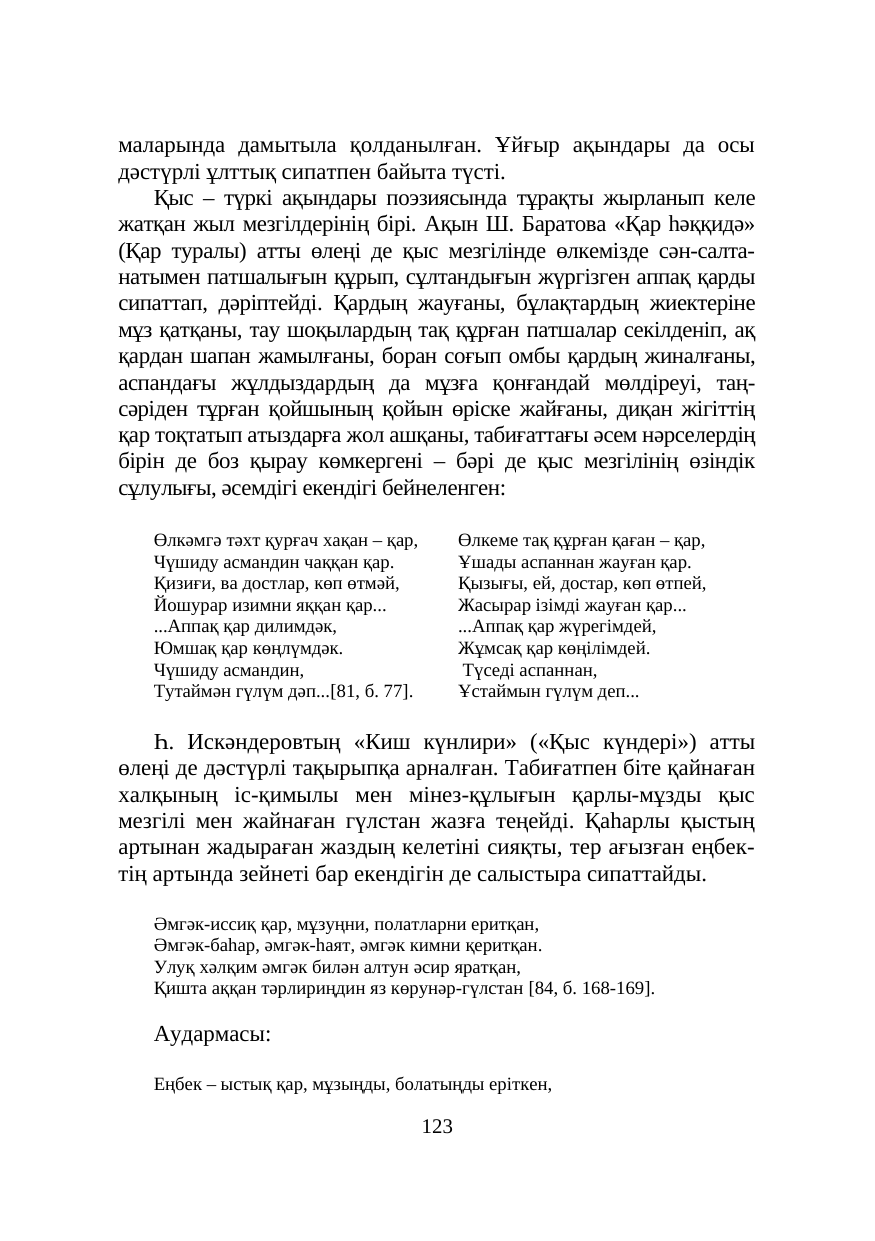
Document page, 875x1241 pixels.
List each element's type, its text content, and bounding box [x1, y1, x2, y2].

text Қизиғи, ва достлар, көп өтмәй, Қызығы, ей, достар, көп өтпей, [118, 572, 756, 594]
text Аудармасы: [118, 1020, 756, 1047]
text Чүшиду асмандин чаққан қар. Ұшады аспаннан жауған қар. [118, 551, 756, 572]
text ...Аппақ қар дилимдәк, ...Аппақ қар жүрегімдей, [118, 615, 756, 637]
text Улуқ хәлқим әмгәк билән алтун әсир яратқан, [118, 956, 756, 977]
text Қыс – түркі ақындары поэзиясында тұрақты жырланып келе жатқан жыл мезгілдерінің бірі. Ақын Ш. Баратова «Қар һәққидә» (Қар туралы) атты өлеңі де қыс мезгілінде өлкемізде сән-салта-натымен патшалығын құрып, сұлтандығын жүргізген аппақ қарды сипаттап, дәріптейді. Қардың жауғаны, бұлақтардың жиектеріне мұз қатқаны, тау шоқылардың тақ құрған патшалар секілденіп, ақ қардан шапан жамылғаны, боран соғып омбы қардың жиналғаны, аспандағы жұлдыздардың да мұзға қонғандай мөлдіреуі, таң-сәріден тұрған қойшының қойын өріске жайғаны, диқан жігіттің қар тоқтатып атыздарға жол ашқаны, табиғаттағы әсем нәрселердің бірін де боз қырау көмкергені – бәрі де қыс мезгілінің өзіндік сұлулығы, әсемдігі екендігі бейнеленген: [118, 184, 756, 500]
text Қишта аққан тәрлириңдин яз көрунәр-гүлстан [84, б. 168-169]. [118, 977, 756, 999]
text Әмгәк-баһар, әмгәк-һаят, әмгәк кимни қеритқан. [118, 934, 756, 956]
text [118, 131, 756, 184]
text Еңбек – ыстық қар, мұзыңды, болатыңды еріткен, [118, 1073, 756, 1094]
text Тутаймән гүлүм дәп...[81, б. 77]. Ұстаймын гүлүм деп... [118, 680, 756, 702]
text Чүшиду асмандин, Түседі аспаннан, [118, 658, 756, 680]
text Юмшақ қар көңлүмдәк. Жұмсақ қар көңілімдей. [118, 637, 756, 658]
text Һ. Искәндеровтың «Киш күнлири» («Қыс күндері») атты өлеңі де дәстүрлі тақырыпқа арналған. Табиғатпен біте қайнаған халқының іс-қимылы мен мінез-құлығын қарлы-мұзды қыс мезгілі мен жайнаған гүлстан жазға теңейді. Қаһарлы қыстың артынан жадыраған жаздың келетіні сияқты, тер ағызған еңбек-тің артында зейнеті бар екендігін де салыстыра сипаттайды. [118, 728, 756, 886]
text Өлкәмгә тәхт қурғач хақан – қар, Өлкеме тақ құрған қаған – қар, [118, 529, 756, 551]
text Әмгәк-иссиқ қар, мұзуңни, полатларни еритқан, [118, 912, 756, 934]
text Йошурар изимни яққан қар... Жасырар ізімді жауған қар... [118, 594, 756, 615]
